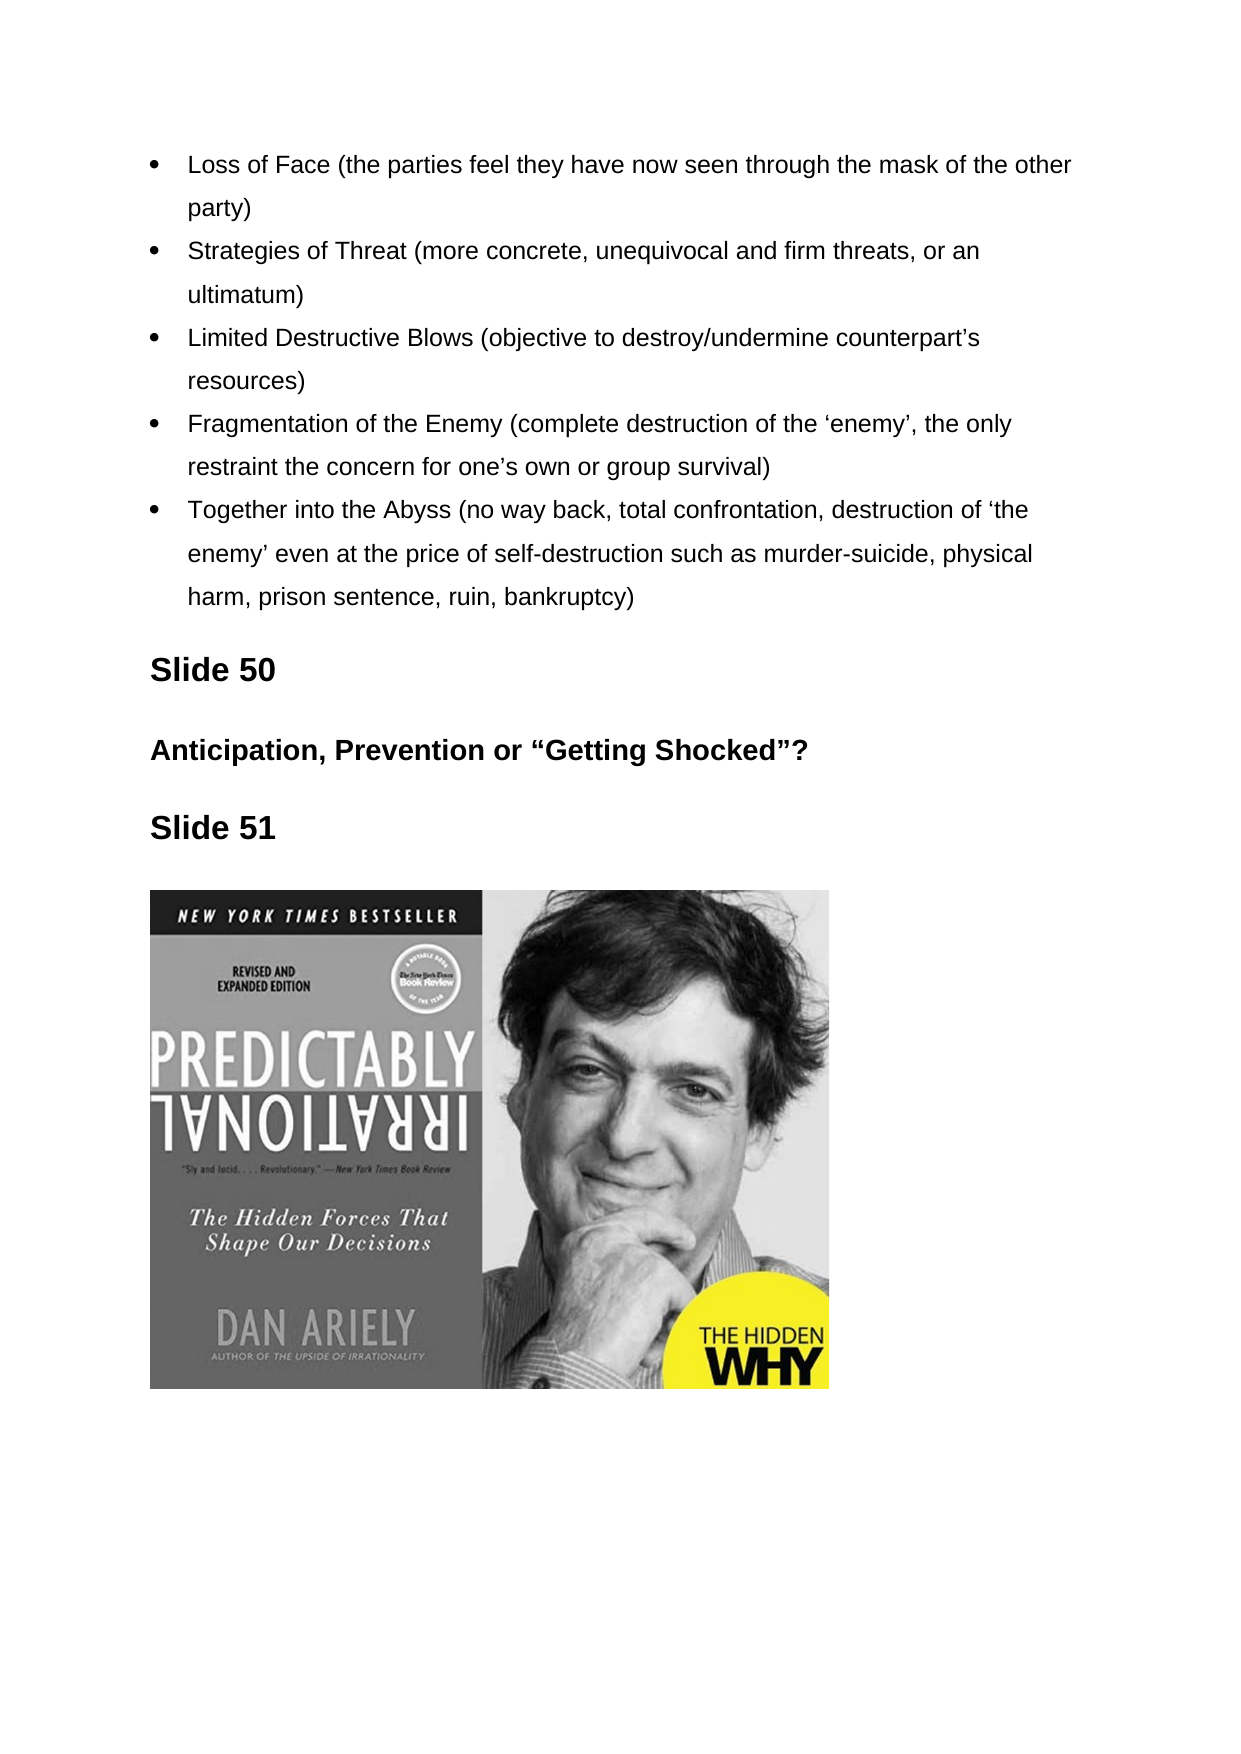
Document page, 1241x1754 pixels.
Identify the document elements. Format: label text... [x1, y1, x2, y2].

list Loss of Face (the parties feel they have now seen through the mask of the other party) [150, 150, 1090, 222]
picture [150, 890, 830, 1389]
list Strategies of Threat (more concrete, unequivocal and firm threats, or an ultimatum) [150, 236, 1090, 308]
subtitle Slide 50 [150, 650, 1090, 688]
subtitle Anticipation, Prevention or “Getting Shocked”? [150, 732, 1090, 766]
list Together into the Abyss (no way back, total confrontation, destruction of ‘the enemy’ even at the price of self-destruction such as murder-suicide, physical harm, prison sentence, ruin, bankruptcy) [150, 495, 1090, 611]
list Limited Destructive Blows (objective to destroy/undermine counterpart’s resources) [150, 323, 1090, 395]
list Fragmentation of the Enemy (complete destruction of the ‘enemy’, the only restraint the concern for one’s own or group survival) [150, 409, 1090, 481]
subtitle Slide 51 [150, 808, 1090, 846]
